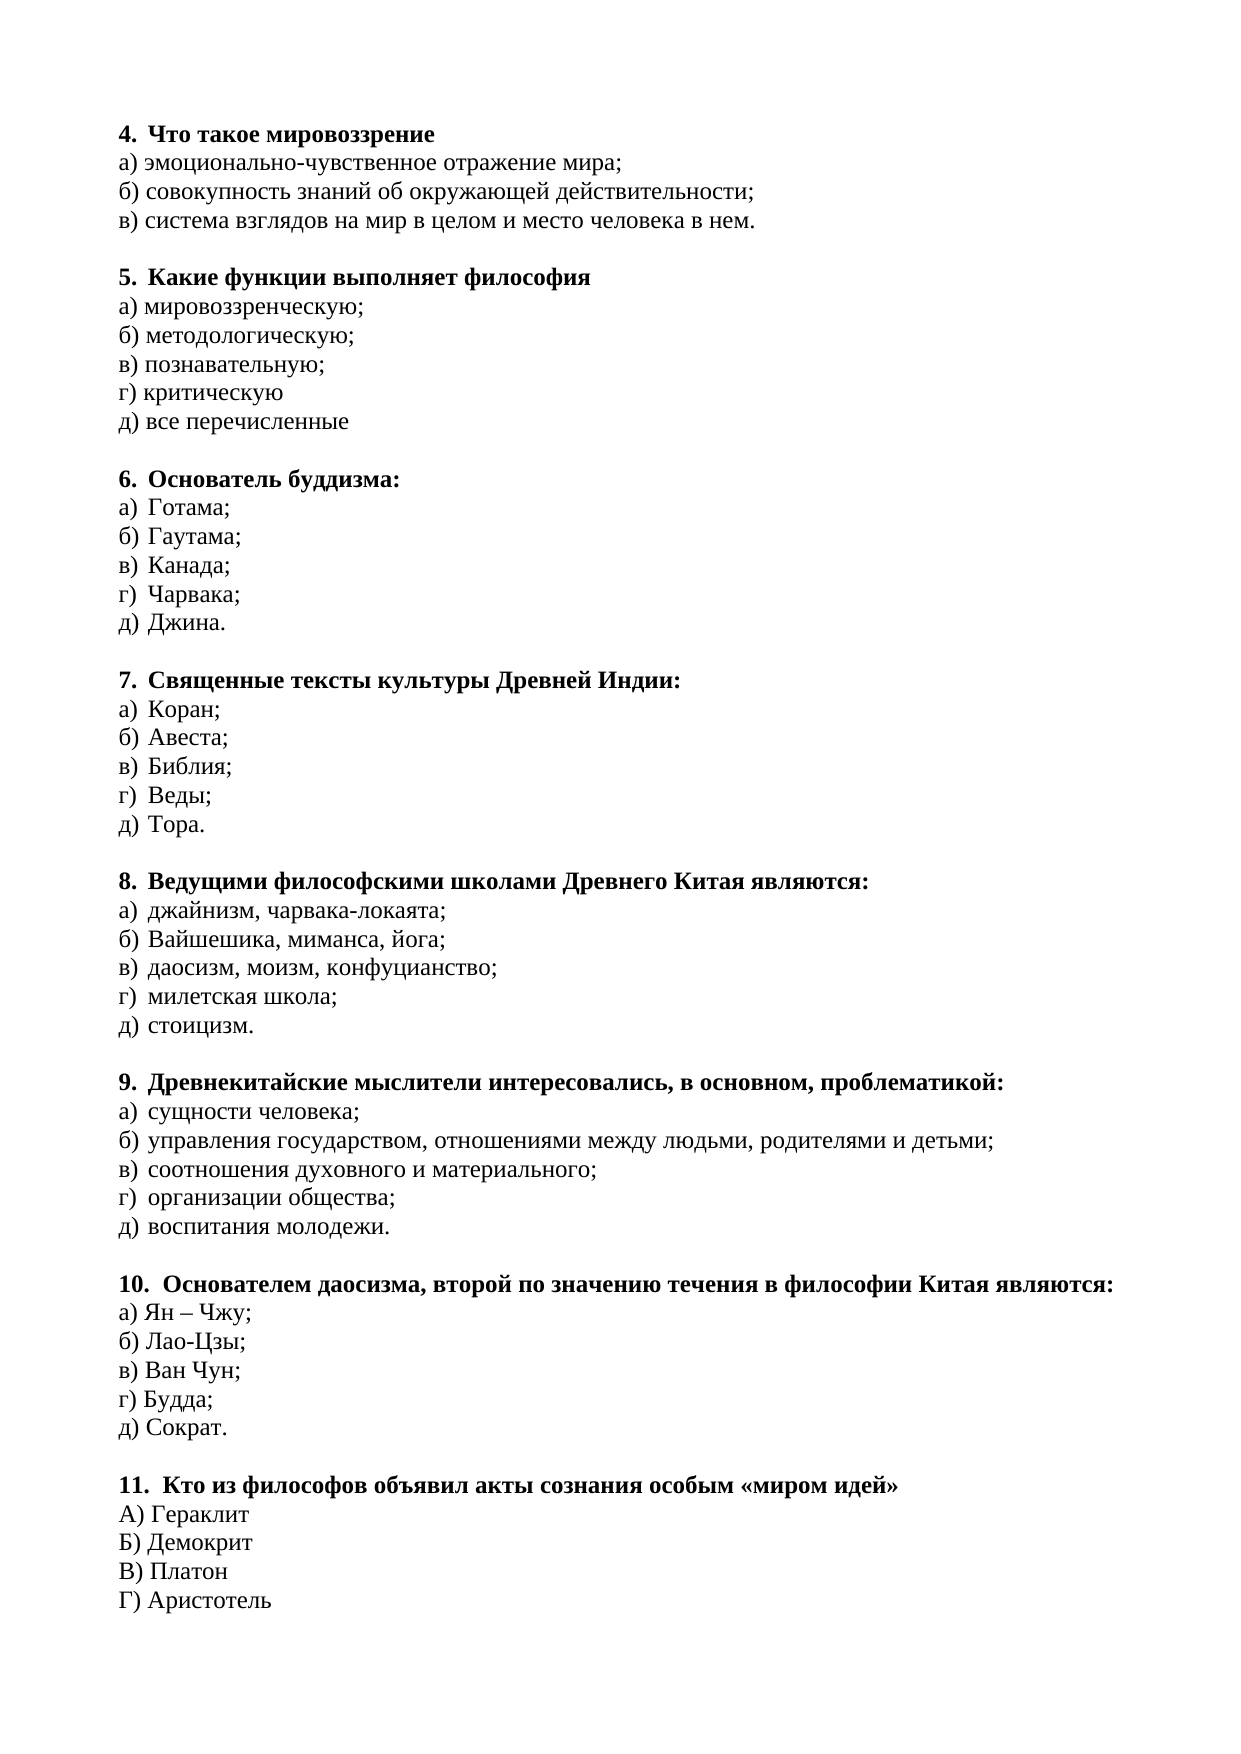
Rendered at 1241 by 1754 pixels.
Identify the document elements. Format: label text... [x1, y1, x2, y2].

list соотношения духовного и материального; [89, 1154, 1152, 1182]
text б) методологическую; [89, 320, 1152, 349]
list Основателем даосизма, второй по значению течения в философии Китая являются: [89, 1269, 1152, 1297]
text д) все перечисленные [89, 406, 1152, 435]
text а) мировоззренческую; [89, 291, 1152, 320]
list Джина. [89, 607, 1152, 636]
text Г) Аристотель [89, 1585, 1152, 1614]
list даосизм, моизм, конфуцианство; [89, 952, 1152, 981]
list воспитания молодежи. [89, 1211, 1152, 1240]
list Гаутама; [89, 521, 1152, 550]
list Древнекитайские мыслители интересовались, в основном, проблематикой: [89, 1067, 1152, 1096]
text г) Будда; [89, 1384, 1152, 1412]
text д) Сократ. [89, 1412, 1152, 1441]
list Священные тексты культуры Древней Индии: [89, 665, 1152, 694]
list Библия; [89, 751, 1152, 780]
list Вайшешика, миманса, йога; [89, 924, 1152, 952]
list Веды; [89, 780, 1152, 809]
list Основатель буддизма: [89, 464, 1152, 492]
list Ведущими философскими школами Древнего Китая являются: [89, 866, 1152, 895]
text В) Платон [89, 1556, 1152, 1585]
list управления государством, отношениями между людьми, родителями и детьми; [89, 1125, 1152, 1154]
list Готама; [89, 492, 1152, 521]
list Канада; [89, 550, 1152, 579]
text в) система взглядов на мир в целом и место человека в нем. [89, 205, 1152, 234]
text б) совокупность знаний об окружающей действительности; [89, 176, 1152, 205]
text а) Ян – Чжу; [89, 1297, 1152, 1326]
text в) познавательную; [89, 349, 1152, 377]
list Что такое мировоззрение [89, 119, 1152, 147]
list Тора. [89, 809, 1152, 837]
list Авеста; [89, 722, 1152, 751]
list Какие функции выполняет философия [89, 262, 1152, 291]
text Б) Демокрит [89, 1527, 1152, 1556]
text А) Гераклит [89, 1499, 1152, 1527]
list организации общества; [89, 1182, 1152, 1211]
list Коран; [89, 694, 1152, 722]
text б) Лао-Цзы; [89, 1326, 1152, 1355]
list стоицизм. [89, 1010, 1152, 1039]
text г) критическую [89, 377, 1152, 406]
text в) Ван Чун; [89, 1355, 1152, 1384]
text а) эмоционально-чувственное отражение мира; [89, 147, 1152, 176]
list Кто из философов объявил акты сознания особым «миром идей» [89, 1470, 1152, 1499]
list Чарвака; [89, 579, 1152, 607]
list сущности человека; [89, 1096, 1152, 1125]
list джайнизм, чарвака-локаята; [89, 895, 1152, 924]
list милетская школа; [89, 981, 1152, 1010]
